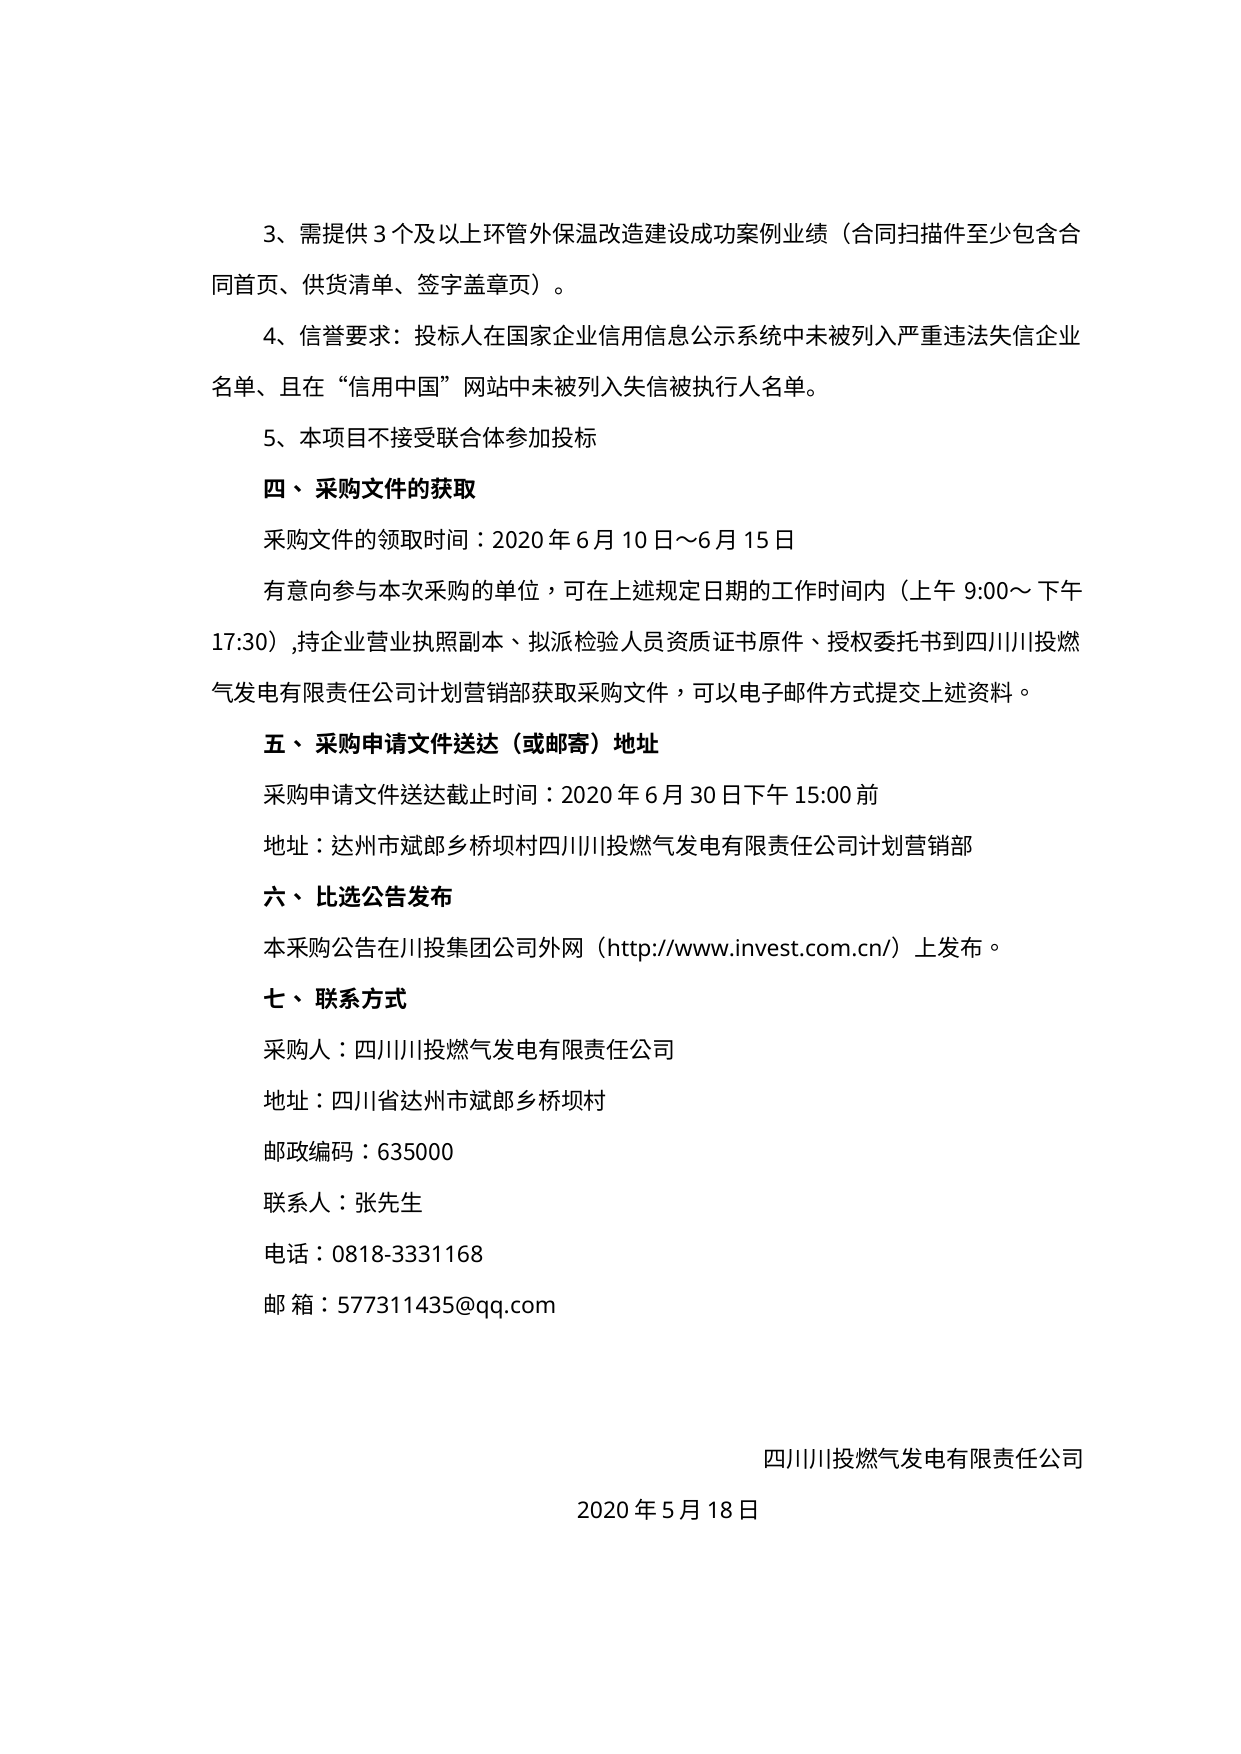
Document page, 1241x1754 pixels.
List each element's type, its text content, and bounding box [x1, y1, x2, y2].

text 采购人：四川川投燃气发电有限责任公司 [211, 1018, 1084, 1069]
text 四川川投燃气发电有限责任公司 [211, 1426, 1084, 1477]
text 地址：达州市斌郎乡桥坝村四川川投燃气发电有限责任公司计划营销部 [211, 814, 1084, 865]
text 4、信誉要求：投标人在国家企业信用信息公示系统中未被列入严重违法失信企业名单、且在“信用中国”网站中未被列入失信被执行人名单。 [211, 303, 1084, 405]
text 3、需提供3个及以上环管外保温改造建设成功案例业绩（合同扫描件至少包含合同首页、供货清单、签字盖章页）。 [211, 201, 1084, 303]
text 5、本项目不接受联合体参加投标 [211, 405, 1084, 456]
text 本釆购公告在川投集团公司外网（http://www.invest.com.cn/）上发布。 [211, 916, 1084, 967]
text 有意向参与本次釆购的单位，可在上述规定日期的工作时间内（上午9:00〜 下午17:30）,持企业营业执照副本、拟派检验人员资质证书原件、授权委托书到四川川投燃气发电有限责任公司计划营销部获取采购文件，可以电子邮件方式提交上述资料。 [211, 558, 1084, 712]
text 邮政编码：635000 [211, 1120, 1084, 1171]
text 五、 采购申请文件送达（或邮寄）地址 [211, 712, 1084, 763]
text 釆购文件的领取时间：2020年6月10日〜6月15日 [211, 507, 1084, 558]
text 六、 比选公告发布 [211, 865, 1084, 916]
text 邮 箱：577311435@qq.com [211, 1273, 1084, 1324]
text 2020年5月18日 [279, 1477, 1084, 1528]
text 采购申请文件送达截止时间：2020年6月30日下午15:00前 [211, 763, 1084, 814]
text 地址：四川省达州市斌郎乡桥坝村 [211, 1069, 1084, 1120]
text 联系人：张先生 [211, 1171, 1084, 1222]
text 电话：0818-3331168 [211, 1222, 1084, 1273]
text 七、 联系方式 [211, 967, 1084, 1018]
text 四、 采购文件的获取 [211, 456, 1084, 507]
